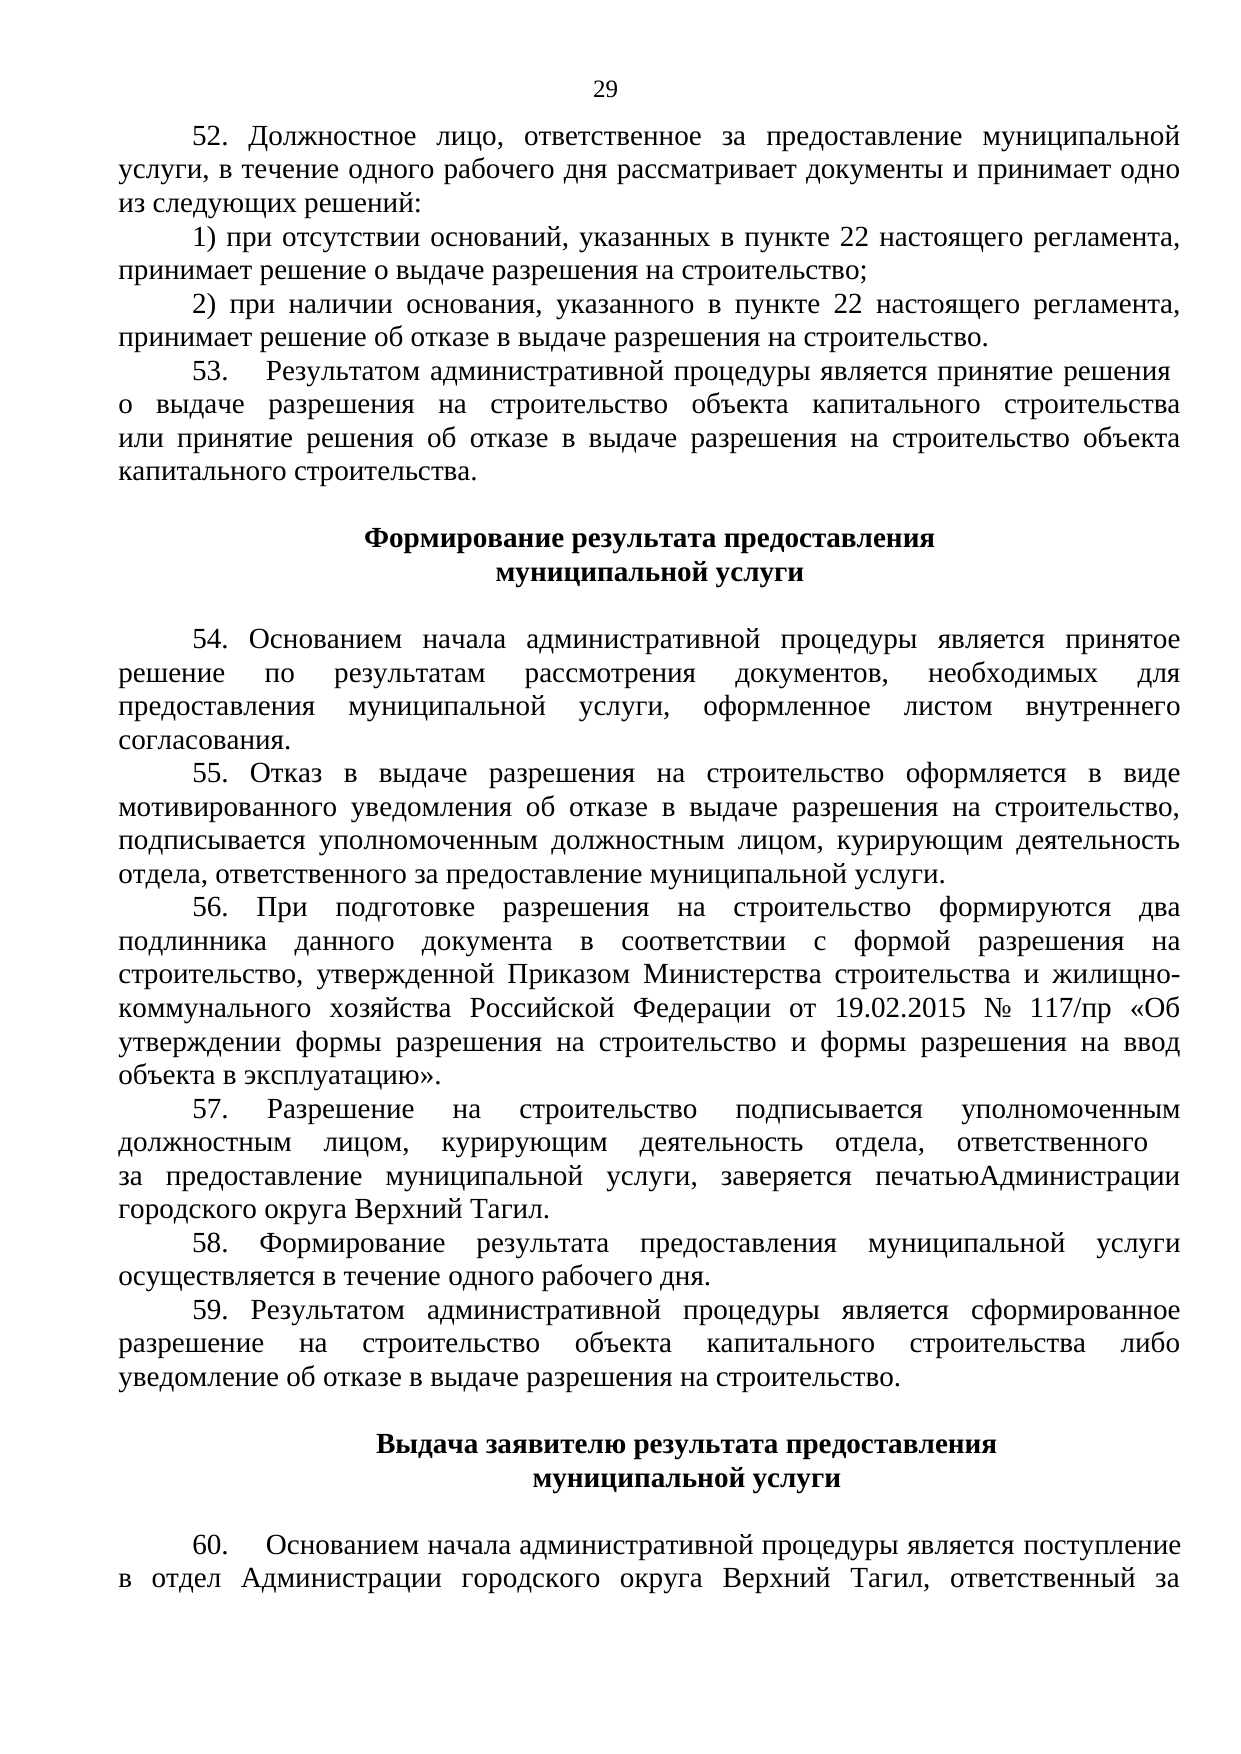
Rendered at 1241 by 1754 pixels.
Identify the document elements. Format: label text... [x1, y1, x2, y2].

text 58. Формирование результата предоставления муниципальной услуги осуществляется в течение одного рабочего дня. [118, 1225, 1181, 1292]
text муниципальной услуги [118, 554, 1181, 588]
text муниципальной услуги [118, 1460, 1181, 1493]
text Выдача заявителю результата предоставления [118, 1426, 1181, 1460]
text 54. Основанием начала административной процедуры является принятое решение по результатам рассмотрения документов, необходимых для предоставления муниципальной услуги, оформленное листом внутреннего согласования. [118, 621, 1181, 755]
text Формирование результата предоставления [118, 521, 1181, 554]
text 56. При подготовке разрешения на строительство формируются два подлинника данного документа в соответствии с формой разрешения на строительство, утвержденной Приказом Министерства строительства и жилищно-коммунального хозяйства Российской Федерации от 19.02.2015 № 117/пр «Об утверждении формы разрешения на строительство и формы разрешения на ввод объекта в эксплуатацию». [118, 889, 1181, 1091]
text 2) при наличии основания, указанного в пункте 22 настоящего регламента, принимает решение об отказе в выдаче разрешения на строительство. [118, 286, 1181, 353]
text 57. Разрешение на строительство подписывается уполномоченным должностным лицом, курирующим деятельность отдела, ответственного за предоставление муниципальной услуги, заверяется печатьюАдминистрации городского округа Верхний Тагил. [118, 1091, 1181, 1225]
text 53. Результатом административной процедуры является принятие решения о выдаче разрешения на строительство объекта капитального строительства или принятие решения об отказе в выдаче разрешения на строительство объекта капитального строительства. [118, 353, 1181, 487]
text 55. Отказ в выдаче разрешения на строительство оформляется в виде мотивированного уведомления об отказе в выдаче разрешения на строительство, подписывается уполномоченным должностным лицом, курирующим деятельность отдела, ответственного за предоставление муниципальной услуги. [118, 755, 1181, 889]
text 52. Должностное лицо, ответственное за предоставление муниципальной услуги, в течение одного рабочего дня рассматривает документы и принимает одно из следующих решений: [118, 118, 1181, 219]
text 1) при отсутствии оснований, указанных в пункте 22 настоящего регламента, принимает решение о выдаче разрешения на строительство; [118, 219, 1181, 286]
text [118, 1527, 1181, 1594]
text 59. Результатом административной процедуры является сформированное разрешение на строительство объекта капитального строительства либо уведомление об отказе в выдаче разрешения на строительство. [118, 1292, 1181, 1393]
